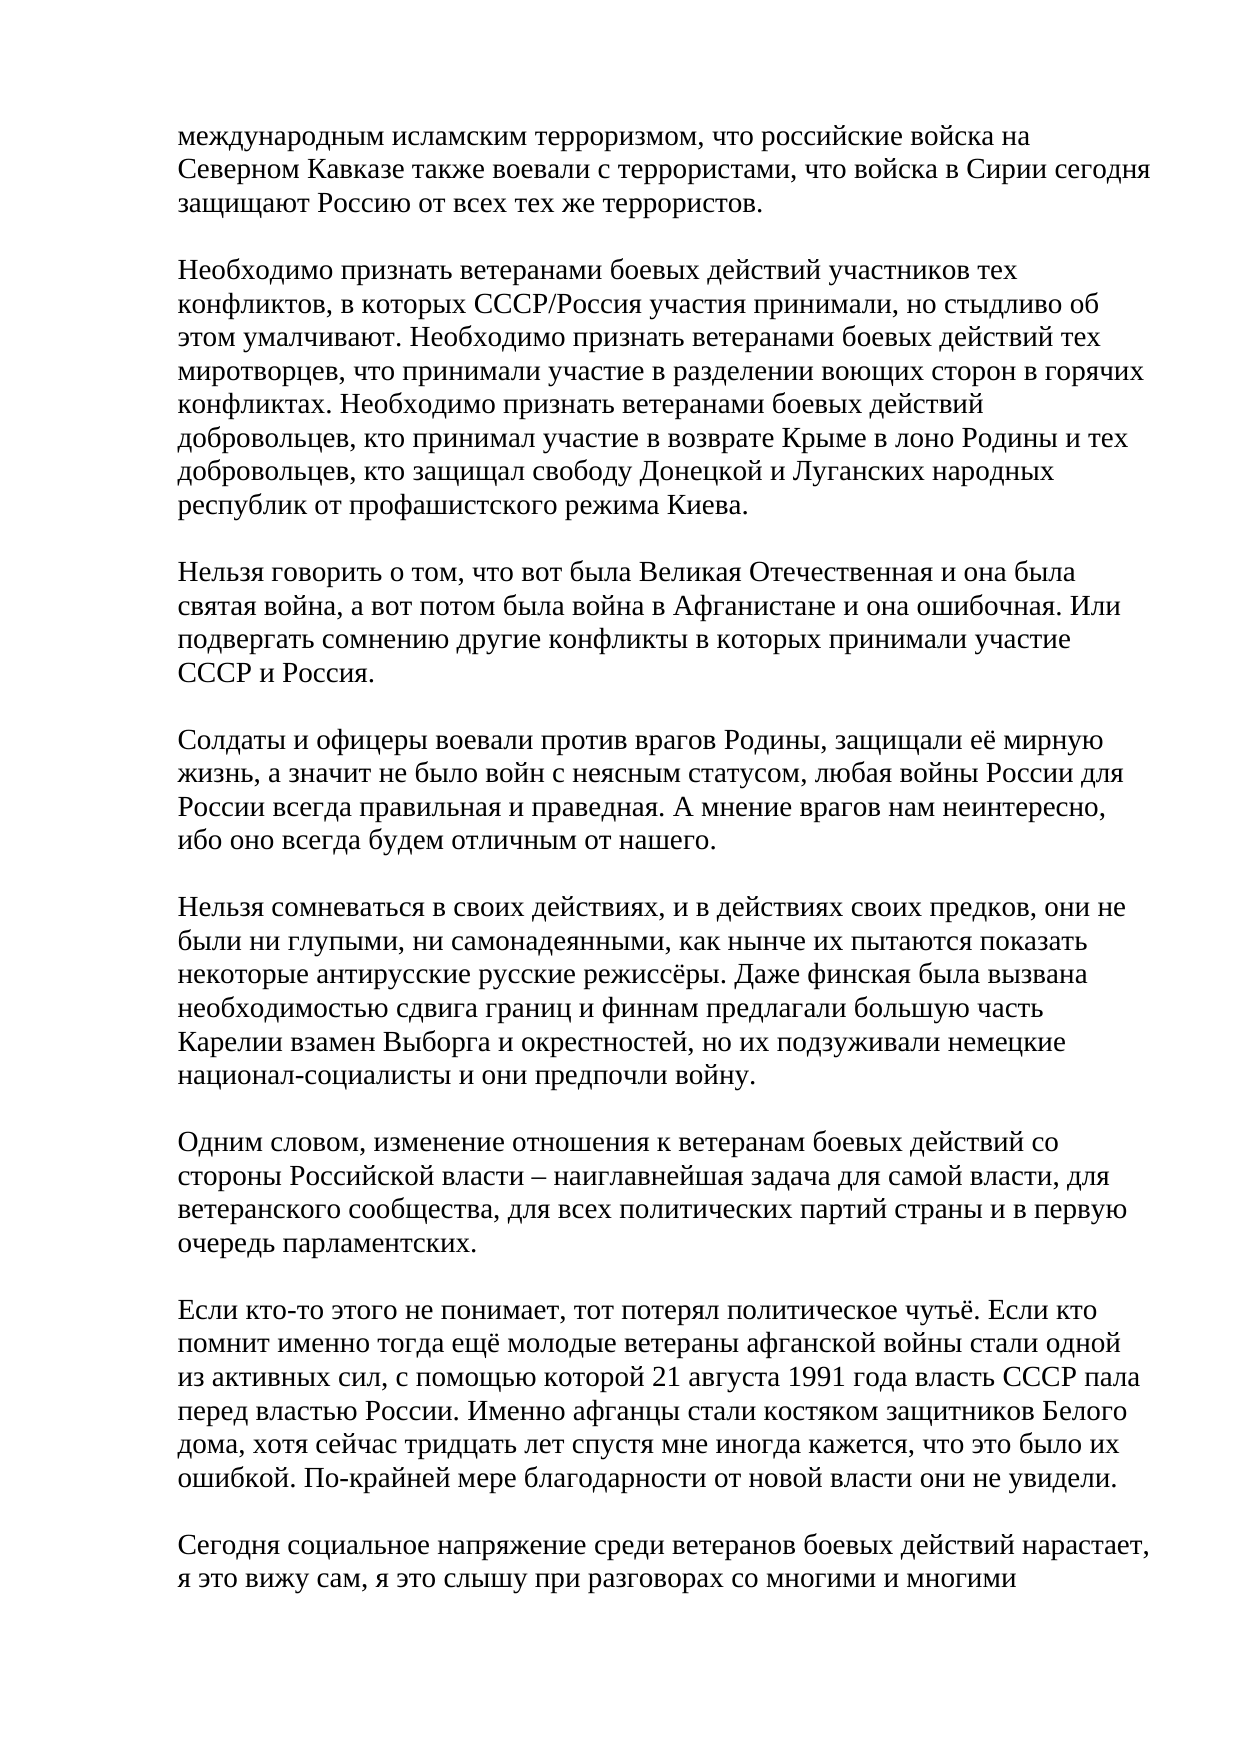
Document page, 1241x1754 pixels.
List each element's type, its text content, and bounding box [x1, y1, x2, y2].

text Солдаты и офицеры воевали против врагов Родины, защищали её мирную жизнь, а значит не было войн с неясным статусом, любая войны России для России всегда правильная и праведная. А мнение врагов нам неинтересно, ибо оно всегда будем отличным от нашего. [177, 722, 1152, 856]
text Необходимо признать ветеранами боевых действий участников тех конфликтов, в которых СССР/Россия участия принимали, но стыдливо об этом умалчивают. Необходимо признать ветеранами боевых действий тех миротворцев, что принимали участие в разделении воющих сторон в горячих конфликтах. Необходимо признать ветеранами боевых действий добровольцев, кто принимал участие в возврате Крыме в лоно Родины и тех добровольцев, кто защищал свободу Донецкой и Луганских народных республик от профашистского режима Киева. [177, 252, 1152, 521]
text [177, 1527, 1152, 1594]
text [177, 118, 1152, 219]
text Нельзя сомневаться в своих действиях, и в действиях своих предков, они не были ни глупыми, ни самонадеянными, как нынче их пытаются показать некоторые антирусские русские режиссёры. Даже финская была вызвана необходимостью сдвига границ и финнам предлагали большую часть Карелии взамен Выборга и окрестностей, но их подзуживали немецкие национал-социалисты и они предпочли войну. [177, 889, 1152, 1091]
text Одним словом, изменение отношения к ветеранам боевых действий со стороны Российской власти – наиглавнейшая задача для самой власти, для ветеранского сообщества, для всех политических партий страны и в первую очередь парламентских. [177, 1124, 1152, 1258]
text Нельзя говорить о том, что вот была Великая Отечественная и она была святая война, а вот потом была война в Афганистане и она ошибочная. Или подвергать сомнению другие конфликты в которых принимали участие СССР и Россия. [177, 554, 1152, 688]
text Если кто-то этого не понимает, тот потерял политическое чутьё. Если кто помнит именно тогда ещё молодые ветераны афганской войны стали одной из активных сил, с помощью которой 21 августа 1991 года власть СССР пала перед властью России. Именно афганцы стали костяком защитников Белого дома, хотя сейчас тридцать лет спустя мне иногда кажется, что это было их ошибкой. По-крайней мере благодарности от новой власти они не увидели. [177, 1292, 1152, 1493]
